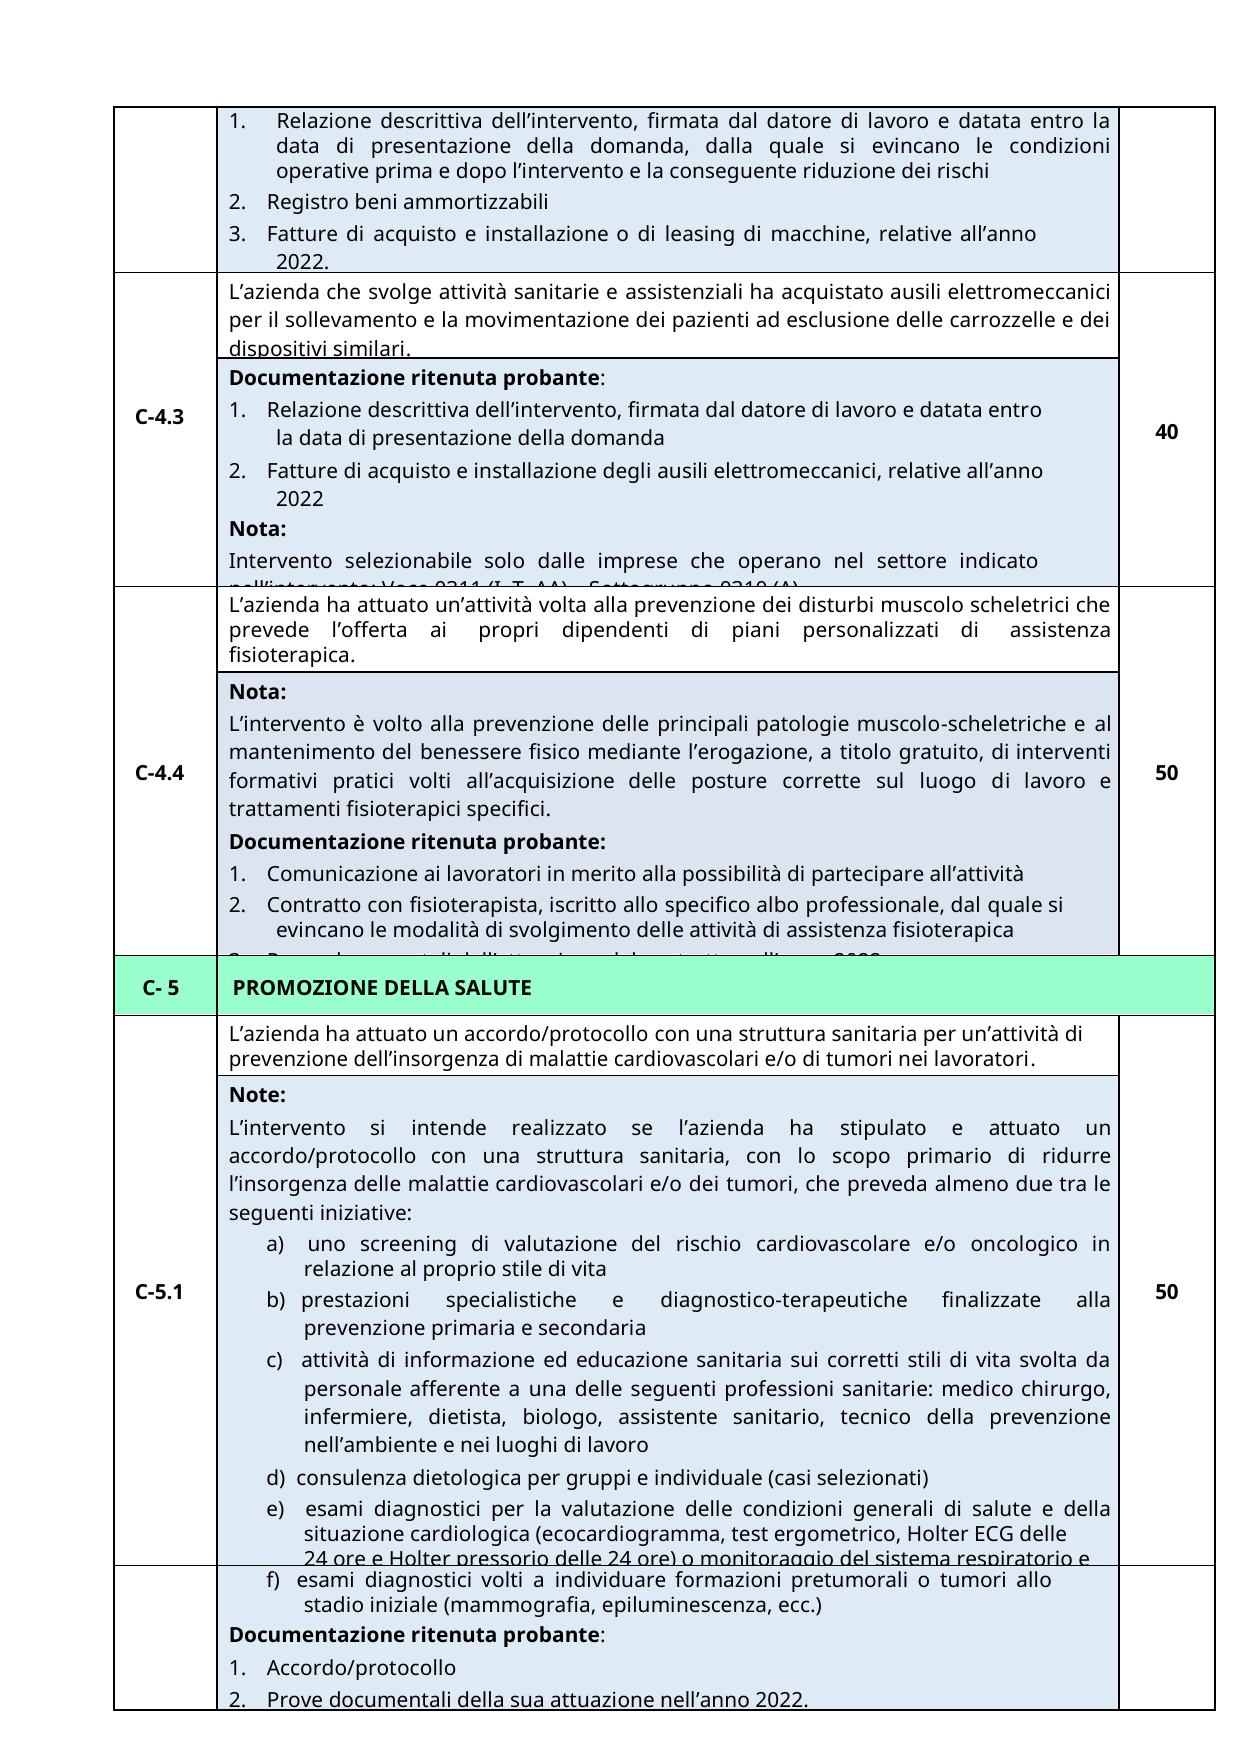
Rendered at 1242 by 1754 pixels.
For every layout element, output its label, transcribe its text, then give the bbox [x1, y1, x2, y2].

table_cell PROMOZIONE DELLA SALUTE [218, 956, 1214, 1014]
table_header [1120, 108, 1214, 272]
table_cell C-5.1 [115, 1016, 216, 1565]
table_header [115, 108, 216, 272]
table_cell Documentazione ritenuta probante: 1. Relazione descrittiva dell’intervento, firmata dal datore di lavoro e datata entro la data di presentazione della domanda 2. Fatture di acquisto e installazione degli ausili elettromeccanici, relative all’anno 2022 Nota: Intervento selezionabile solo dalle imprese che operano nel settore indicato nell’intervento: Voce 0311 (I, T, AA) – Sottogruppo 0310 (A). [218, 359, 1118, 586]
table_cell C-4.4 [115, 587, 216, 954]
table_cell C-4.3 [115, 273, 216, 586]
table_cell C- 5 [115, 956, 216, 1014]
table_cell Nota: L’intervento è volto alla prevenzione delle principali patologie muscolo-scheletriche e al mantenimento del benessere fisico mediante l’erogazione, a titolo gratuito, di interventi formativi pratici volti all’acquisizione delle posture corrette sul luogo di lavoro e trattamenti fisioterapici specifici. Documentazione ritenuta probante: 1. Comunicazione ai lavoratori in merito alla possibilità di partecipare all’attività 2. Contratto con fisioterapista, iscritto allo specifico albo professionale, dal quale si evincano le modalità di svolgimento delle attività di assistenza fisioterapica 3. Prove documentali dell’attuazione del contratto nell’anno 2022. [218, 673, 1118, 954]
table_cell [1120, 1566, 1214, 1709]
table_cell [115, 1566, 216, 1709]
table_header 1. Relazione descrittiva dell’intervento, firmata dal datore di lavoro e datata entro la data di presentazione della domanda, dalla quale si evincano le condizioni operative prima e dopo l’intervento e la conseguente riduzione dei rischi 2. Registro beni ammortizzabili 3. Fatture di acquisto e installazione o di leasing di macchine, relative all’anno 2022. [218, 108, 1118, 272]
table_cell L’azienda ha attuato un’attività volta alla prevenzione dei disturbi muscolo scheletrici che prevede l’offerta ai propri dipendenti di piani personalizzati di assistenza fisioterapica. [218, 587, 1118, 671]
table_cell f) esami diagnostici volti a individuare formazioni pretumorali o tumori allo stadio iniziale (mammografia, epiluminescenza, ecc.) Documentazione ritenuta probante: 1. Accordo/protocollo 2. Prove documentali della sua attuazione nell’anno 2022. [218, 1566, 1118, 1709]
table_cell 40 [1120, 273, 1214, 586]
table_cell Note: L’intervento si intende realizzato se l’azienda ha stipulato e attuato un accordo/protocollo con una struttura sanitaria, con lo scopo primario di ridurre l’insorgenza delle malattie cardiovascolari e/o dei tumori, che preveda almeno due tra le seguenti iniziative: a) uno screening di valutazione del rischio cardiovascolare e/o oncologico in relazione al proprio stile di vita b) prestazioni specialistiche e diagnostico-terapeutiche finalizzate alla prevenzione primaria e secondaria c) attività di informazione ed educazione sanitaria sui corretti stili di vita svolta da personale afferente a una delle seguenti professioni sanitarie: medico chirurgo, infermiere, dietista, biologo, assistente sanitario, tecnico della prevenzione nell’ambiente e nei luoghi di lavoro d) consulenza dietologica per gruppi e individuale (casi selezionati) e) esami diagnostici per la valutazione delle condizioni generali di salute e della situazione cardiologica (ecocardiogramma, test ergometrico, Holter ECG delle 24 ore e Holter pressorio delle 24 ore) o monitoraggio del sistema respiratorio e cardiovascolare [218, 1076, 1118, 1565]
table_cell 50 [1120, 587, 1214, 954]
table_cell 50 [1120, 1016, 1214, 1565]
table_cell L’azienda che svolge attività sanitarie e assistenziali ha acquistato ausili elettromeccanici per il sollevamento e la movimentazione dei pazienti ad esclusione delle carrozzelle e dei dispositivi similari. [218, 273, 1118, 357]
table_cell L’azienda ha attuato un accordo/protocollo con una struttura sanitaria per un’attività di prevenzione dell’insorgenza di malattie cardiovascolari e/o di tumori nei lavoratori. [218, 1016, 1118, 1075]
